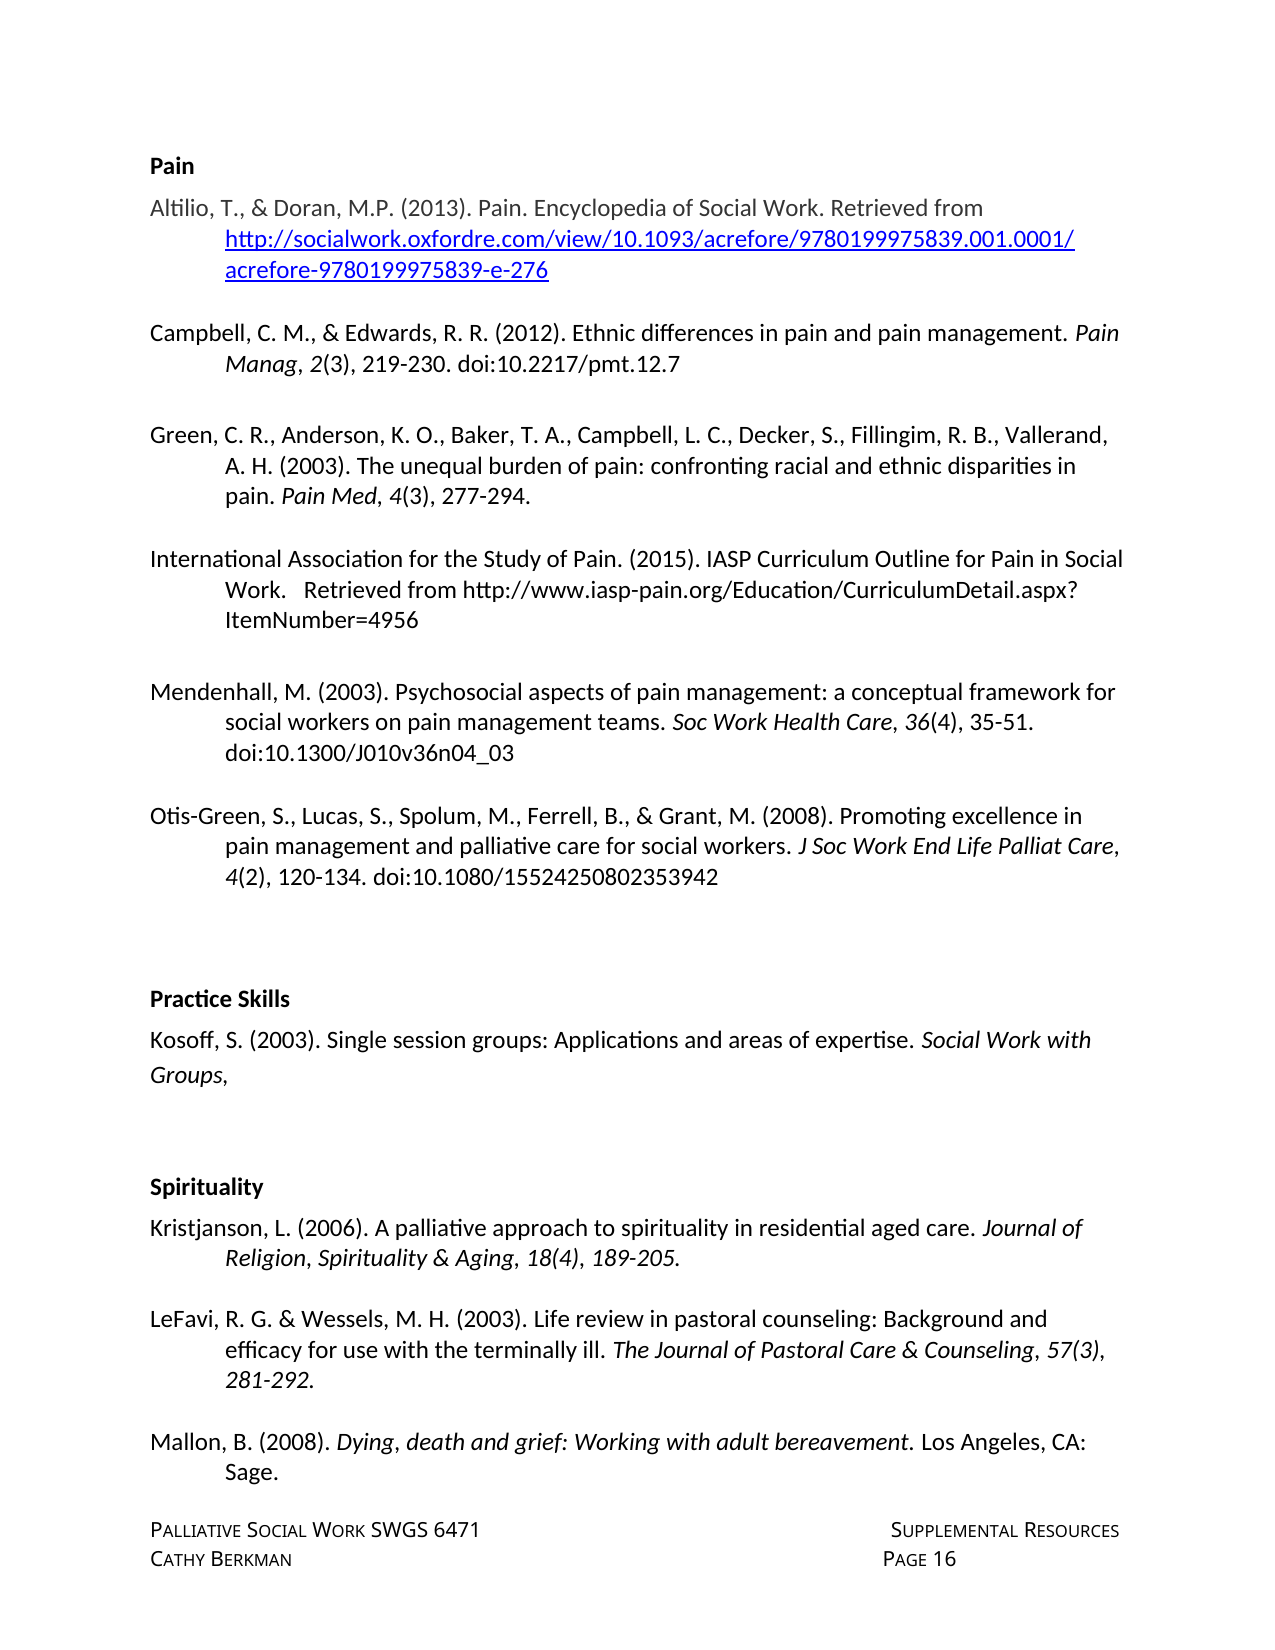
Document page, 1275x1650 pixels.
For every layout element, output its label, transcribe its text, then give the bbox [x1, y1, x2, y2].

text Campbell, C. M., & Edwards, R. R. (2012). Ethnic differences in pain and pain management. Pain Manag, 2(3), 219-230. doi:10.2217/pmt.12.7 [150, 318, 1125, 379]
subtitle Spirituality [150, 1171, 1125, 1201]
text LeFavi, R. G. & Wessels, M. H. (2003). Life review in pastoral counseling: Background and efficacy for use with the terminally ill. The Journal of Pastoral Care & Counseling, 57(3), 281-292. [150, 1304, 1125, 1395]
text Altilio, T., & Doran, M.P. (2013). Pain. Encyclopedia of Social Work. Retrieved from http://socialwork.oxfordre.com/view/10.1093/acrefore/9780199975839.001.0001/acrefore-9780199975839-e-276 [150, 191, 1125, 285]
text Green, C. R., Anderson, K. O., Baker, T. A., Campbell, L. C., Decker, S., Fillingim, R. B., Vallerand, A. H. (2003). The unequal burden of pain: confronting racial and ethnic disparities in pain. Pain Med, 4(3), 277-294. [150, 419, 1125, 511]
text Kosoff, S. (2003). Single session groups: Applications and areas of expertise. Social Work with Groups, [150, 1024, 1125, 1090]
text Mendenhall, M. (2003). Psychosocial aspects of pain management: a conceptual framework for social workers on pain management teams. Soc Work Health Care, 36(4), 35-51. doi:10.1300/J010v36n04_03 [150, 676, 1125, 767]
text Kristjanson, L. (2006). A palliative approach to spirituality in residential aged care. Journal of Religion, Spirituality & Aging, 18(4), 189-205. [150, 1212, 1125, 1273]
subtitle Practice Skills [150, 983, 1125, 1014]
text Mallon, B. (2008). Dying, death and grief: Working with adult bereavement. Los Angeles, CA: Sage. [150, 1426, 1125, 1487]
text Otis-Green, S., Lucas, S., Spolum, M., Ferrell, B., & Grant, M. (2008). Promoting excellence in pain management and palliative care for social workers. J Soc Work End Life Palliat Care, 4(2), 120-134. doi:10.1080/15524250802353942 [150, 800, 1125, 892]
text International Association for the Study of Pain. (2015). IASP Curriculum Outline for Pain in Social Work. Retrieved from http://www.iasp-pain.org/Education/CurriculumDetail.aspx?ItemNumber=4956 [150, 543, 1125, 635]
subtitle Pain [150, 150, 1125, 181]
